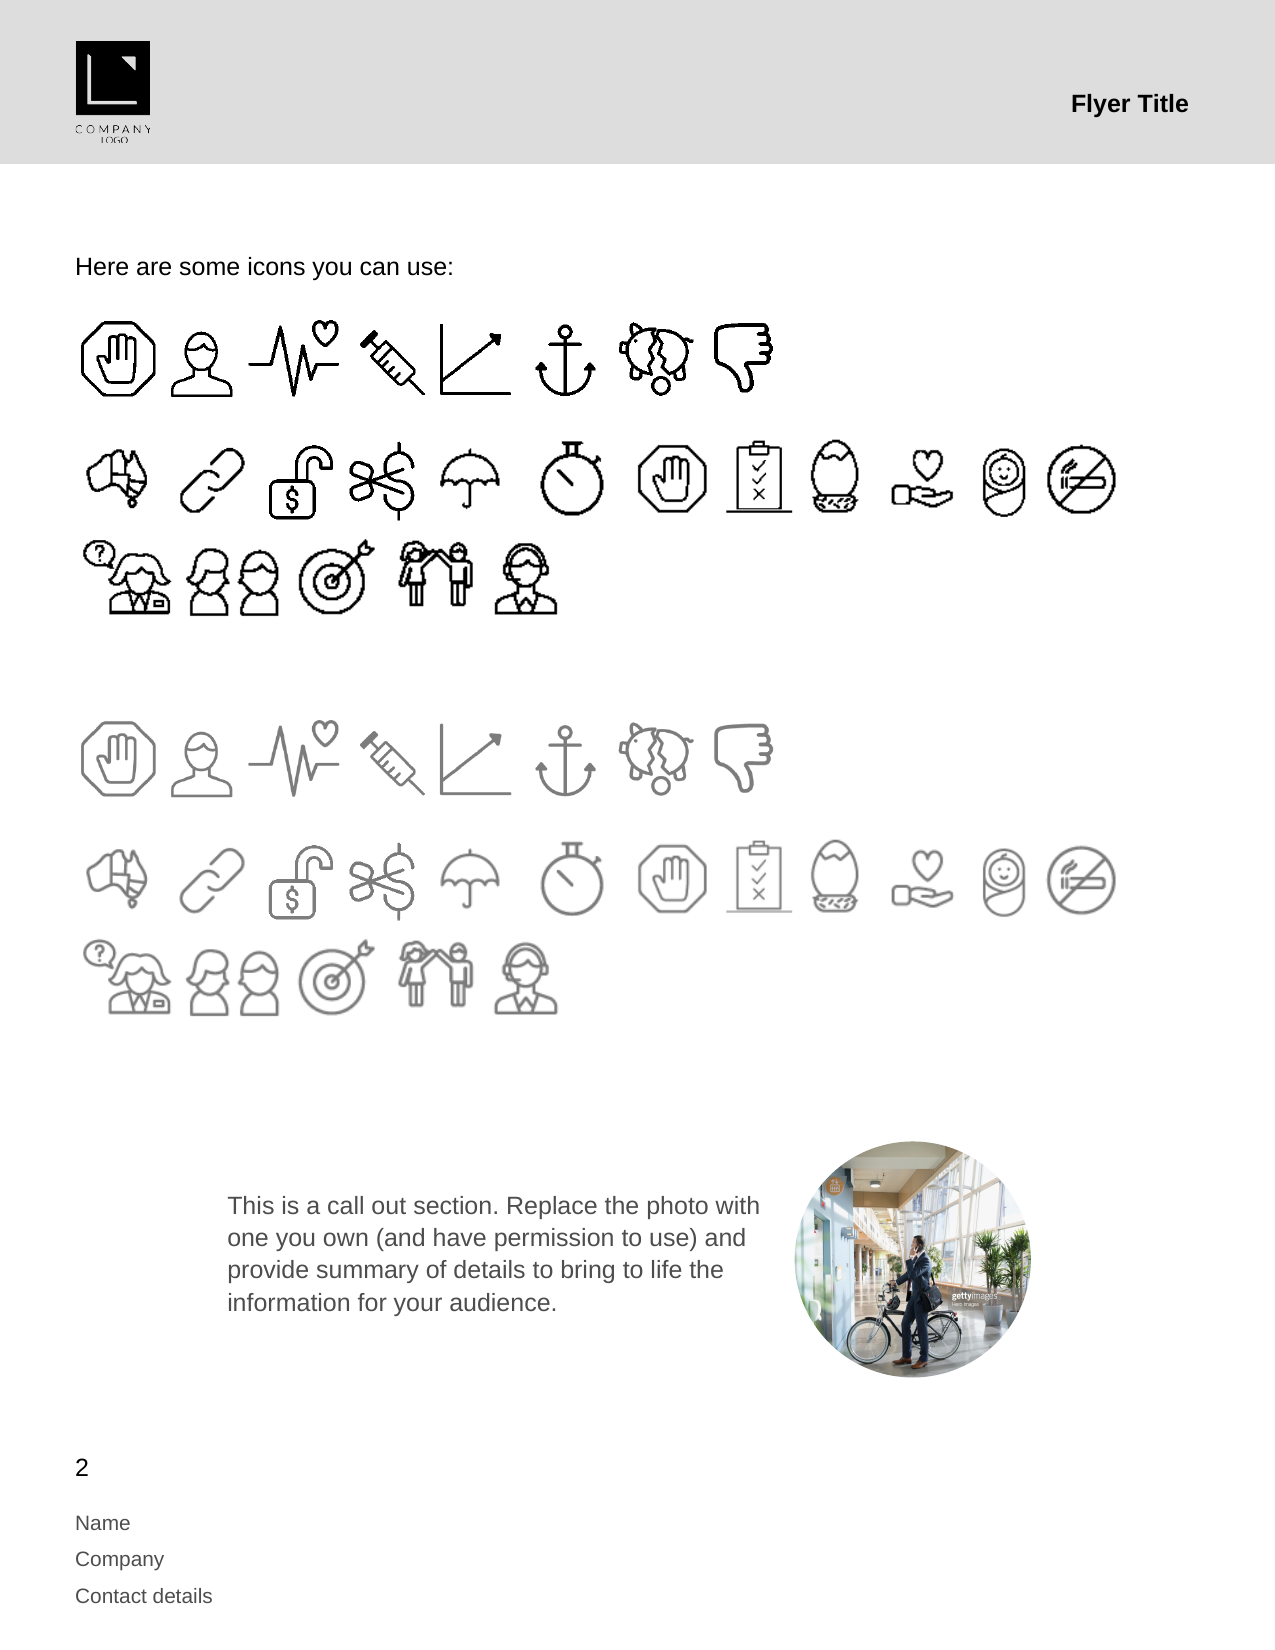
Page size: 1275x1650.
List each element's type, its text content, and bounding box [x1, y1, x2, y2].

picture [794, 1141, 1031, 1378]
text Here are some icons you can use: [75, 252, 1200, 281]
